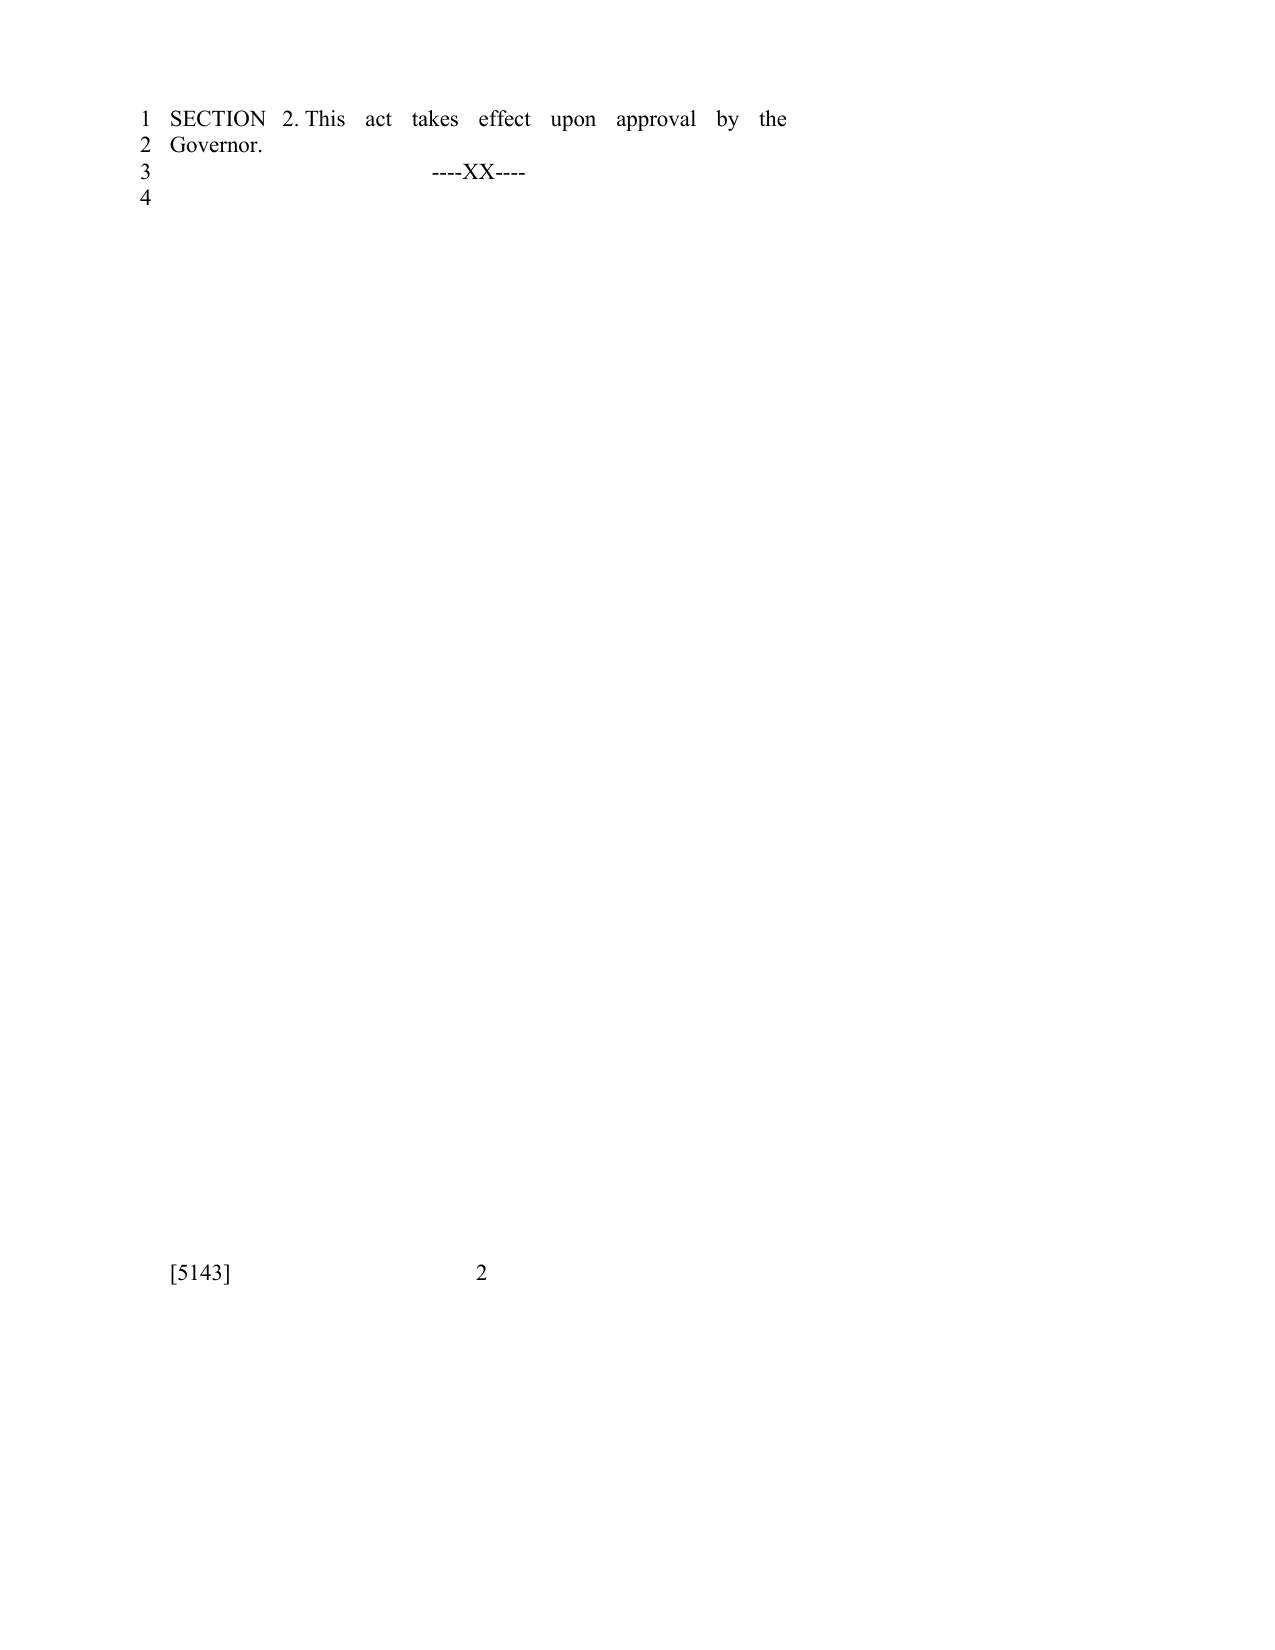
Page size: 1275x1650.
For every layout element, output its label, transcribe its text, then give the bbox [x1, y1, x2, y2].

text ----XX---- [169, 158, 787, 184]
text SECTION 2. This act takes effect upon approval by the Governor. [169, 105, 787, 158]
